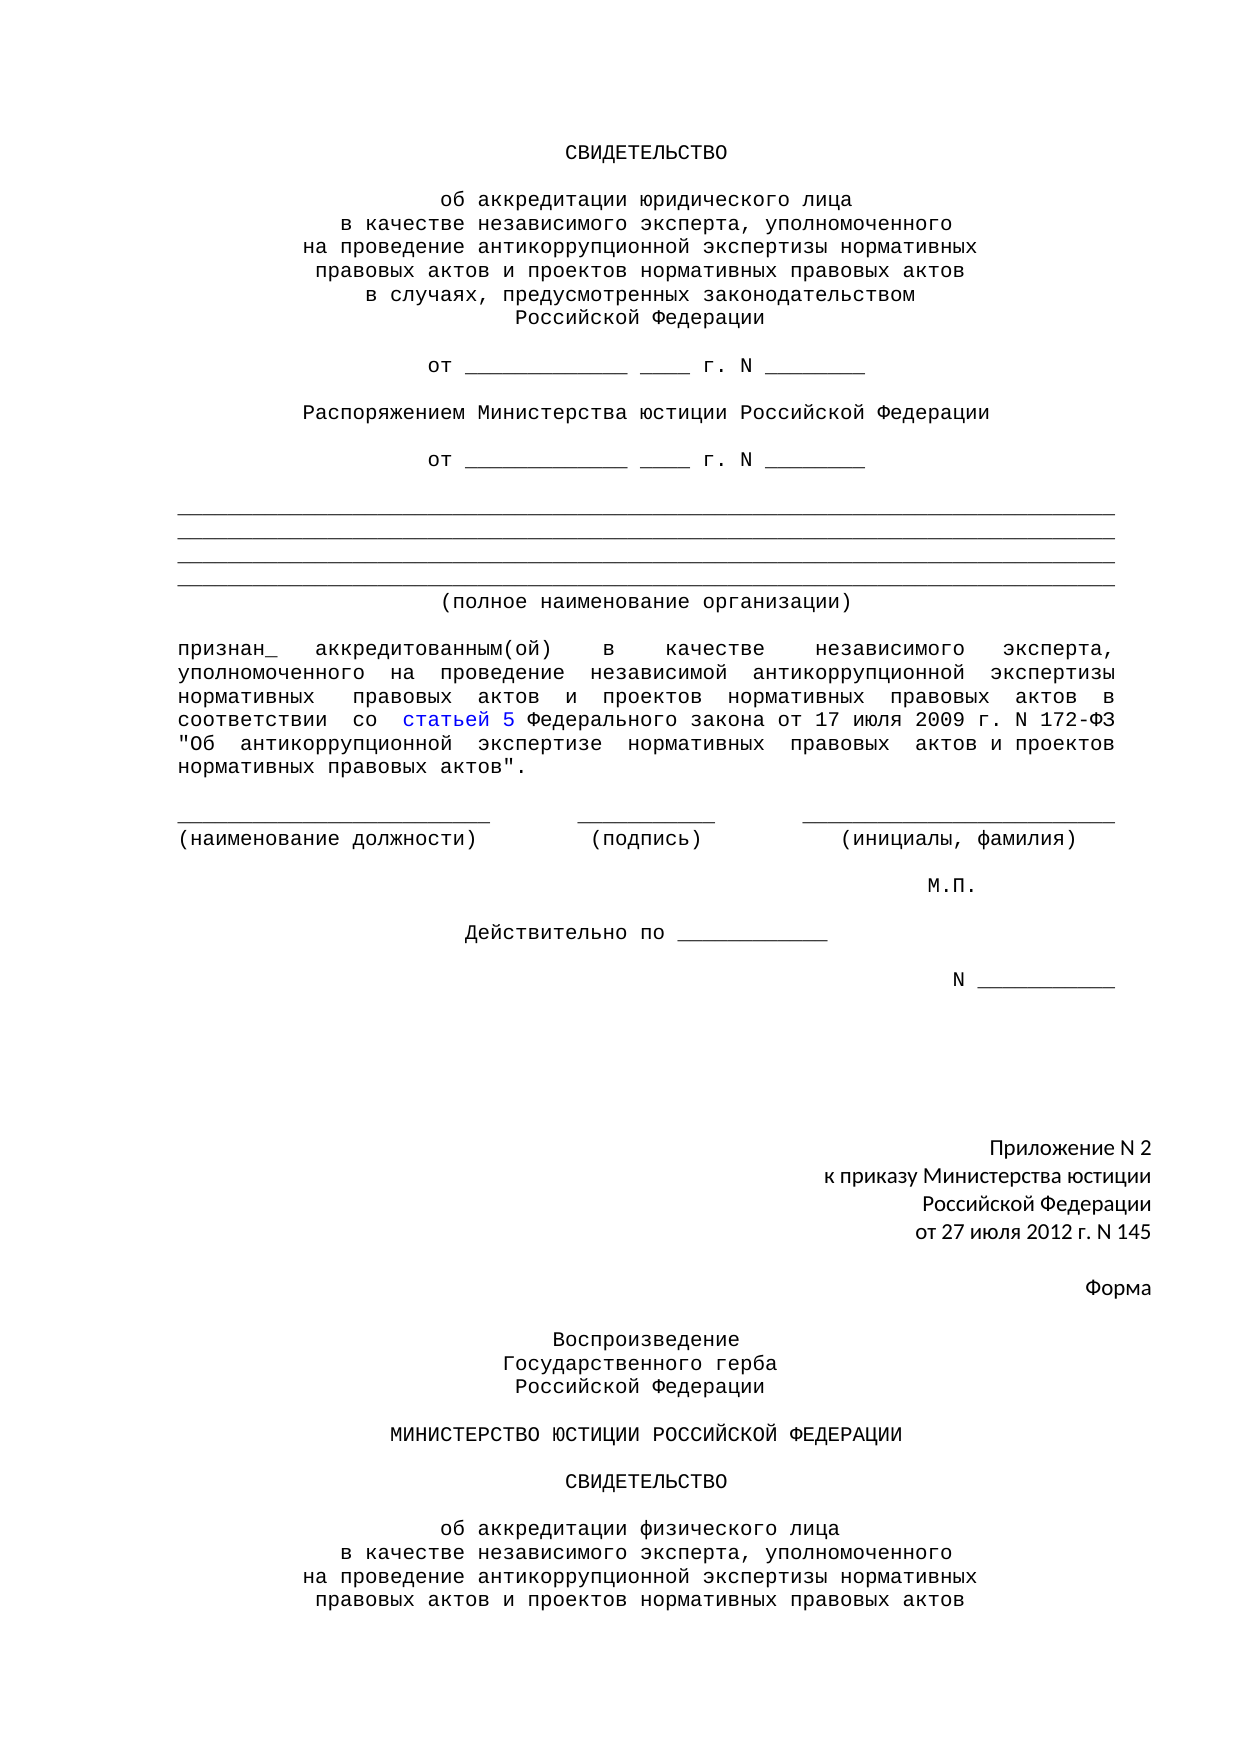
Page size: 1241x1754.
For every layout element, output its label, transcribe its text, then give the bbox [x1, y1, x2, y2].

text Форма [177, 1273, 1152, 1301]
text признан_ аккредитованным(ой) в качестве независимого эксперта, [177, 638, 1152, 662]
text об аккредитации юридического лица [177, 189, 1152, 213]
text СВИДЕТЕЛЬСТВО [177, 142, 1152, 165]
text N ___________ [177, 969, 1152, 993]
text правовых актов и проектов нормативных правовых актов [177, 260, 1152, 284]
text к приказу Министерства юстиции [177, 1161, 1152, 1189]
text Воспроизведение [177, 1329, 1152, 1353]
text от _____________ ____ г. N ________ [177, 354, 1152, 378]
text ___________________________________________________________________________ [177, 567, 1152, 591]
text от _____________ ____ г. N ________ [177, 449, 1152, 473]
text в качестве независимого эксперта, уполномоченного [177, 1542, 1152, 1566]
text в случаях, предусмотренных законодательством [177, 284, 1152, 307]
text соответствии со статьей 5 Федерального закона от 17 июля 2009 г. N 172-ФЗ [177, 709, 1152, 733]
text уполномоченного на проведение независимой антикоррупционной экспертизы [177, 662, 1152, 686]
text ___________________________________________________________________________ [177, 520, 1152, 544]
text Российской Федерации [177, 1377, 1152, 1400]
text об аккредитации физического лица [177, 1518, 1152, 1542]
text М.П. [177, 875, 1152, 898]
text Государственного герба [177, 1353, 1152, 1377]
text Российской Федерации [177, 1189, 1152, 1217]
text (наименование должности) (подпись) (инициалы, фамилия) [177, 827, 1152, 851]
text Распоряжением Министерства юстиции Российской Федерации [177, 402, 1152, 426]
text МИНИСТЕРСТВО ЮСТИЦИИ РОССИЙСКОЙ ФЕДЕРАЦИИ [177, 1424, 1152, 1447]
text ___________________________________________________________________________ [177, 496, 1152, 520]
text в качестве независимого эксперта, уполномоченного [177, 213, 1152, 236]
text нормативных правовых актов и проектов нормативных правовых актов в [177, 686, 1152, 709]
text Российской Федерации [177, 307, 1152, 331]
text на проведение антикоррупционной экспертизы нормативных [177, 1566, 1152, 1589]
text правовых актов и проектов нормативных правовых актов [177, 1589, 1152, 1613]
text на проведение антикоррупционной экспертизы нормативных [177, 236, 1152, 260]
text Действительно по ____________ [177, 922, 1152, 946]
text СВИДЕТЕЛЬСТВО [177, 1471, 1152, 1495]
text "Об антикоррупционной экспертизе нормативных правовых актов и проектов [177, 733, 1152, 757]
text _________________________ ___________ _________________________ [177, 804, 1152, 827]
text Приложение N 2 [177, 1133, 1152, 1161]
text от 27 июля 2012 г. N 145 [177, 1217, 1152, 1245]
text (полное наименование организации) [177, 591, 1152, 615]
text нормативных правовых актов". [177, 757, 1152, 780]
text ___________________________________________________________________________ [177, 544, 1152, 567]
